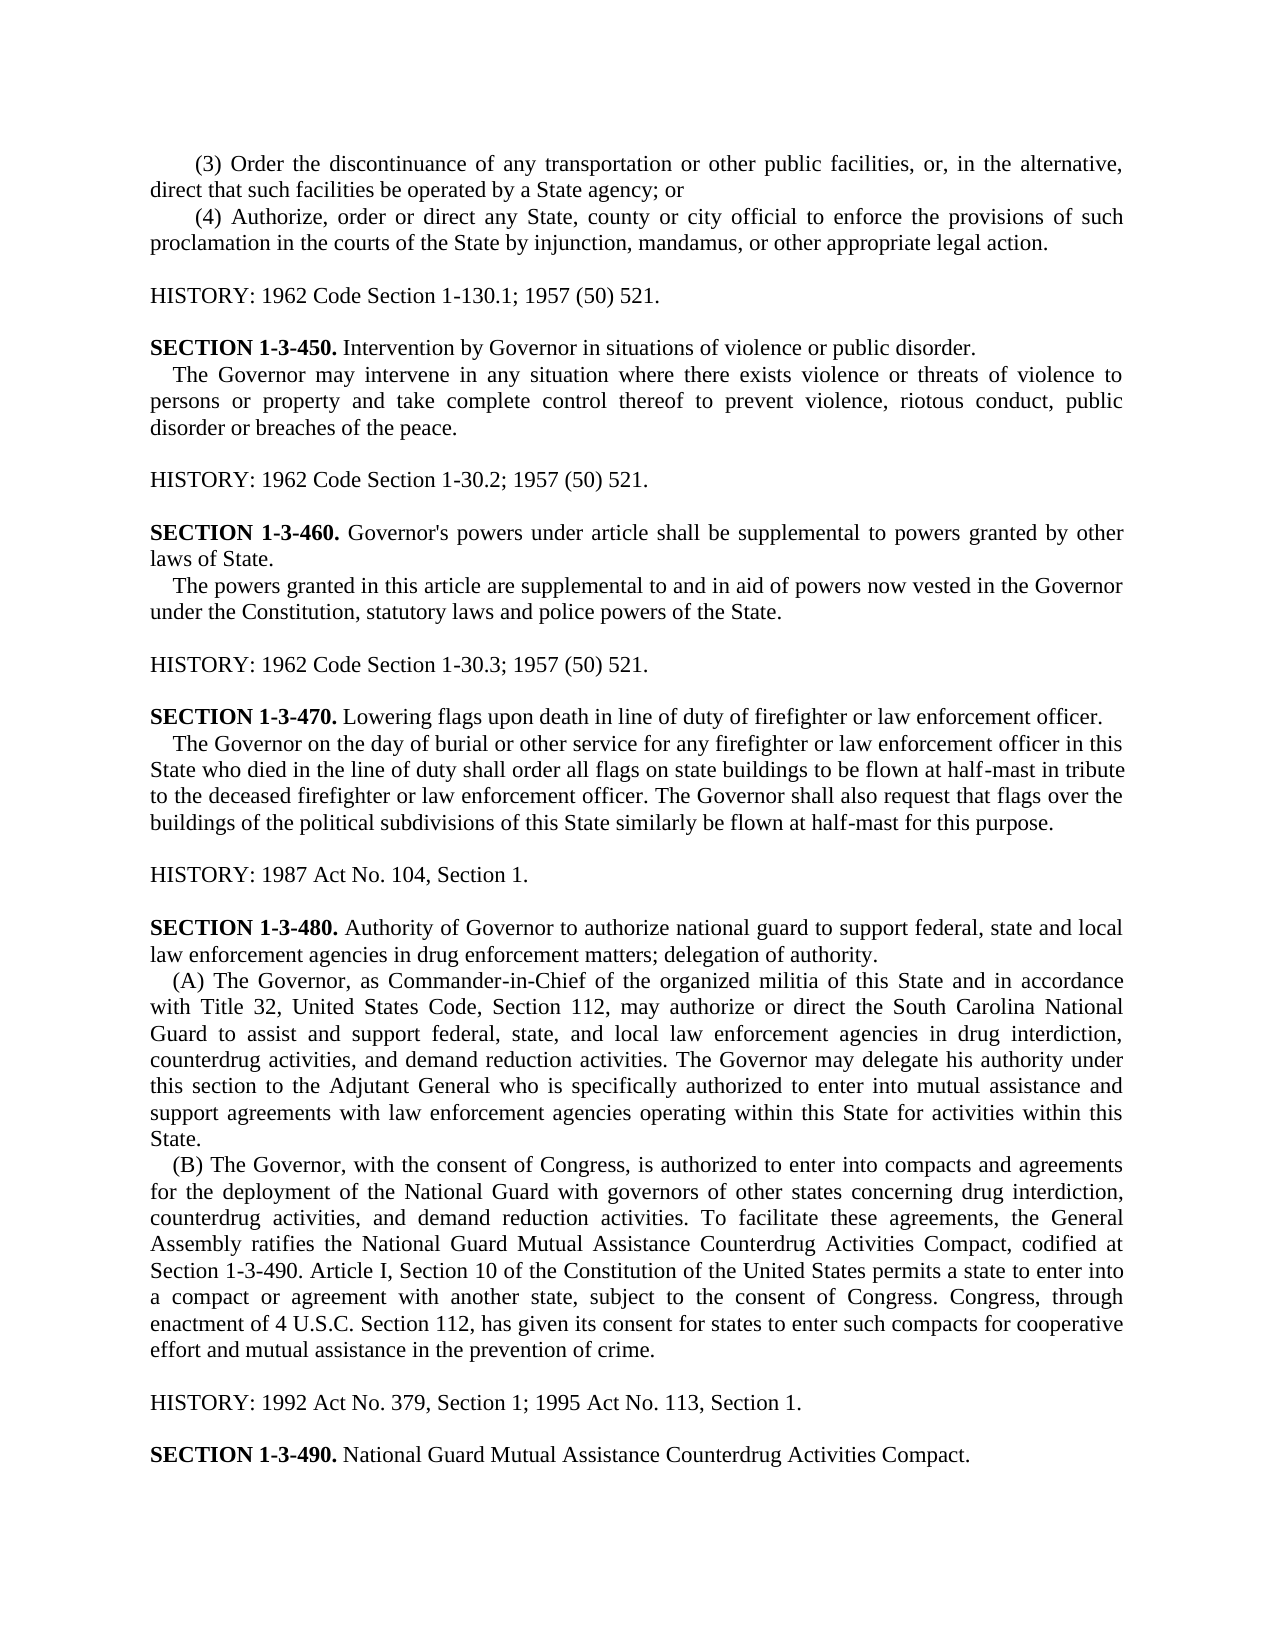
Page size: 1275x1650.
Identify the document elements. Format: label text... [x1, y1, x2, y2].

text HISTORY: 1987 Act No. 104, Section 1. [150, 862, 1125, 888]
text The Governor may intervene in any situation where there exists violence or threats of violence to persons or property and take complete control thereof to prevent violence, riotous conduct, public disorder or breaches of the peace. [150, 361, 1125, 440]
text HISTORY: 1962 Code Section 1-130.1; 1957 (50) 521. [150, 282, 1125, 308]
text (3) Order the discontinuance of any transportation or other public facilities, or, in the alternative, direct that such facilities be operated by a State agency; or [150, 150, 1125, 203]
text SECTION 1-3-470. Lowering flags upon death in line of duty of firefighter or law enforcement officer. [150, 703, 1125, 730]
text HISTORY: 1962 Code Section 1-30.2; 1957 (50) 521. [150, 466, 1125, 493]
text (4) Authorize, order or direct any State, county or city official to enforce the provisions of such proclamation in the courts of the State by injunction, mandamus, or other appropriate legal action. [150, 203, 1125, 255]
text The powers granted in this article are supplemental to and in aid of powers now vested in the Governor under the Constitution, statutory laws and police powers of the State. [150, 572, 1125, 624]
text SECTION 1-3-490. National Guard Mutual Assistance Counterdrug Activities Compact. [150, 1441, 1125, 1468]
text (A) The Governor, as Commander-in-Chief of the organized militia of this State and in accordance with Title 32, United States Code, Section 112, may authorize or direct the South Carolina National Guard to assist and support federal, state, and local law enforcement agencies in drug interdiction, counterdrug activities, and demand reduction activities. The Governor may delegate his authority under this section to the Adjutant General who is specifically authorized to enter into mutual assistance and support agreements with law enforcement agencies operating within this State for activities within this State. [150, 967, 1125, 1151]
text SECTION 1-3-480. Authority of Governor to authorize national guard to support federal, state and local law enforcement agencies in drug enforcement matters; delegation of authority. [150, 914, 1125, 967]
text HISTORY: 1962 Code Section 1-30.3; 1957 (50) 521. [150, 651, 1125, 677]
text (B) The Governor, with the consent of Congress, is authorized to enter into compacts and agreements for the deployment of the National Guard with governors of other states concerning drug interdiction, counterdrug activities, and demand reduction activities. To facilitate these agreements, the General Assembly ratifies the National Guard Mutual Assistance Counterdrug Activities Compact, codified at Section 1-3-490. Article I, Section 10 of the Constitution of the United States permits a state to enter into a compact or agreement with another state, subject to the consent of Congress. Congress, through enactment of 4 U.S.C. Section 112, has given its consent for states to enter such compacts for cooperative effort and mutual assistance in the prevention of crime. [150, 1151, 1125, 1362]
text The Governor on the day of burial or other service for any firefighter or law enforcement officer in this State who died in the line of duty shall order all flags on state buildings to be flown at half-mast in tribute to the deceased firefighter or law enforcement officer. The Governor shall also request that flags over the buildings of the political subdivisions of this State similarly be flown at half-mast for this purpose. [150, 730, 1125, 835]
text SECTION 1-3-450. Intervention by Governor in situations of violence or public disorder. [150, 334, 1125, 361]
text SECTION 1-3-460. Governor's powers under article shall be supplemental to powers granted by other laws of State. [150, 519, 1125, 572]
text HISTORY: 1992 Act No. 379, Section 1; 1995 Act No. 113, Section 1. [150, 1389, 1125, 1415]
